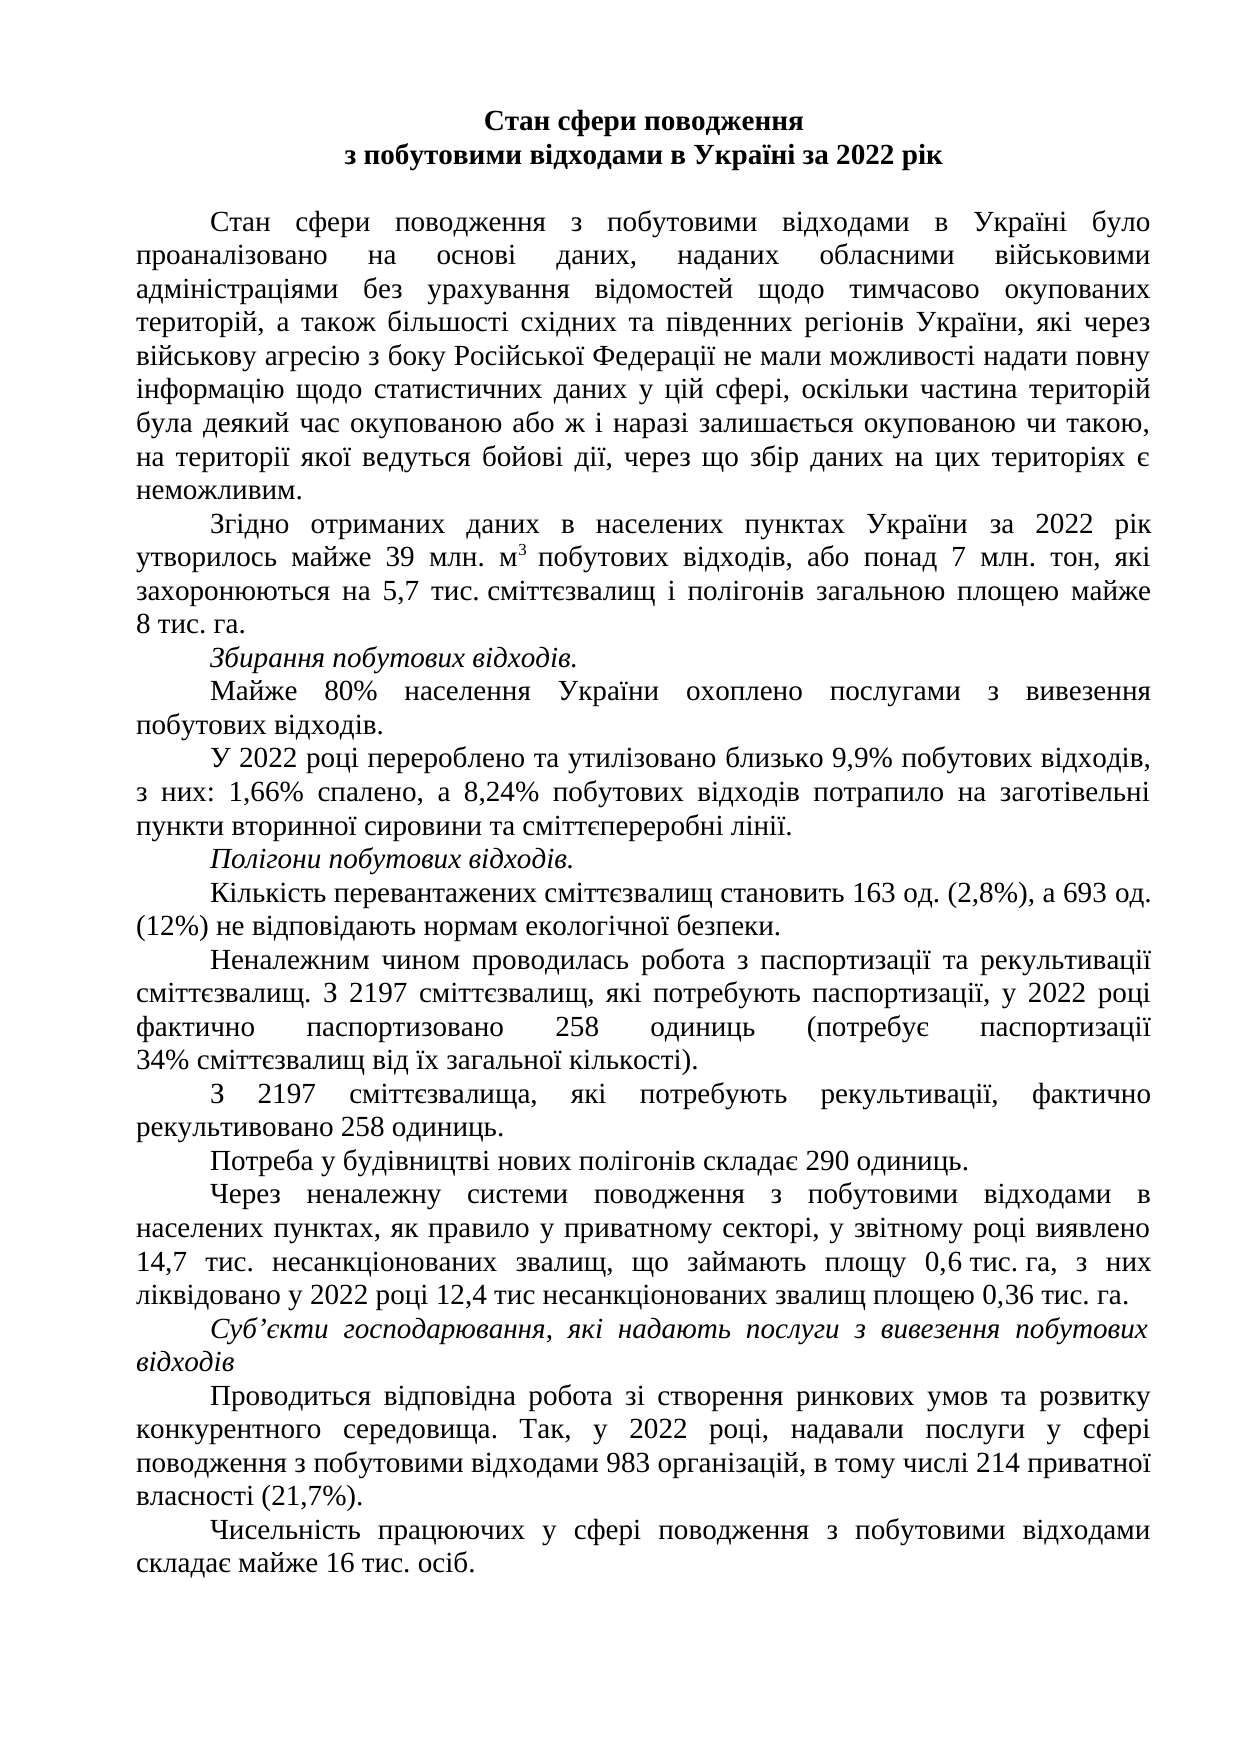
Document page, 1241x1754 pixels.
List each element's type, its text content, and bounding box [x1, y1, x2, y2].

text Полігони побутових відходів. [136, 841, 1152, 875]
text Через неналежну системи поводження з побутовими відходами в населених пунктах, як правило у приватному секторі, у звітному році виявлено 14,7 тис. несанкціонованих звалищ, що займають площу 0,6 тис. га, з них ліквідовано у 2022 році 12,4 тис несанкціонованих звалищ площею 0,36 тис. га. [136, 1177, 1152, 1311]
text З 2197 сміттєзвалища, які потребують рекультивації, фактично рекультивовано 258 одиниць. [136, 1076, 1152, 1143]
text Суб’єкти господарювання, які надають послуги з вивезення побутових відходів [136, 1311, 1152, 1378]
text Неналежним чином проводилась робота з паспортизації та рекультивації сміттєзвалищ. З 2197 сміттєзвалищ, які потребують паспортизації, у 2022 році фактично паспортизовано 258 одиниць (потребує паспортизації 34% сміттєзвалищ від їх загальної кількості). [136, 942, 1152, 1076]
text Майже 80% населення України охоплено послугами з вивезення побутових відходів. [136, 673, 1152, 741]
title з побутовими відходами в Україні за 2022 рік [136, 137, 1152, 170]
title Стан сфери поводження [136, 103, 1152, 137]
text Стан сфери поводження з побутовими відходами в Україні було проаналізовано на основі даних, наданих обласними військовими адміністраціями без урахування відомостей щодо тимчасово окупованих територій, а також більшості східних та південних регіонів України, які через військову агресію з боку Російської Федерації не мали можливості надати повну інформацію щодо статистичних даних у цій сфері, оскільки частина територій була деякий час окупованою або ж і наразі залишається окупованою чи такою, на території якої ведуться бойові дії, через що збір даних на цих територіях є неможливим. [136, 204, 1152, 506]
text Збирання побутових відходів. [136, 640, 1152, 673]
text Проводиться відповідна робота зі створення ринкових умов та розвитку конкурентного середовища. Так, у 2022 році, надавали послуги у сфері поводження з побутовими відходами 983 організацій, в тому числі 214 приватної власності (21,7%). [136, 1378, 1152, 1512]
text Чисельність працюючих у сфері поводження з побутовими відходами складає майже 16 тис. осіб. [136, 1512, 1152, 1579]
text Кількість перевантажених сміттєзвалищ становить 163 од. (2,8%), а 693 од. (12%) не відповідають нормам екологічної безпеки. [136, 875, 1152, 942]
text У 2022 році перероблено та утилізовано близько 9,9% побутових відходів, з них: 1,66% спалено, а 8,24% побутових відходів потрапило на заготівельні пункти вторинної сировини та сміттєпереробні лінії. [136, 741, 1152, 841]
text Потреба у будівництві нових полігонів складає 290 одиниць. [136, 1143, 1152, 1177]
text Згідно отриманих даних в населених пунктах України за 2022 рік утворилось майже 39 млн. м3 побутових відходів, або понад 7 млн. тон, які захоронюються на 5,7 тис. сміттєзвалищ і полігонів загальною площею майже 8 тис. га. [136, 506, 1152, 640]
